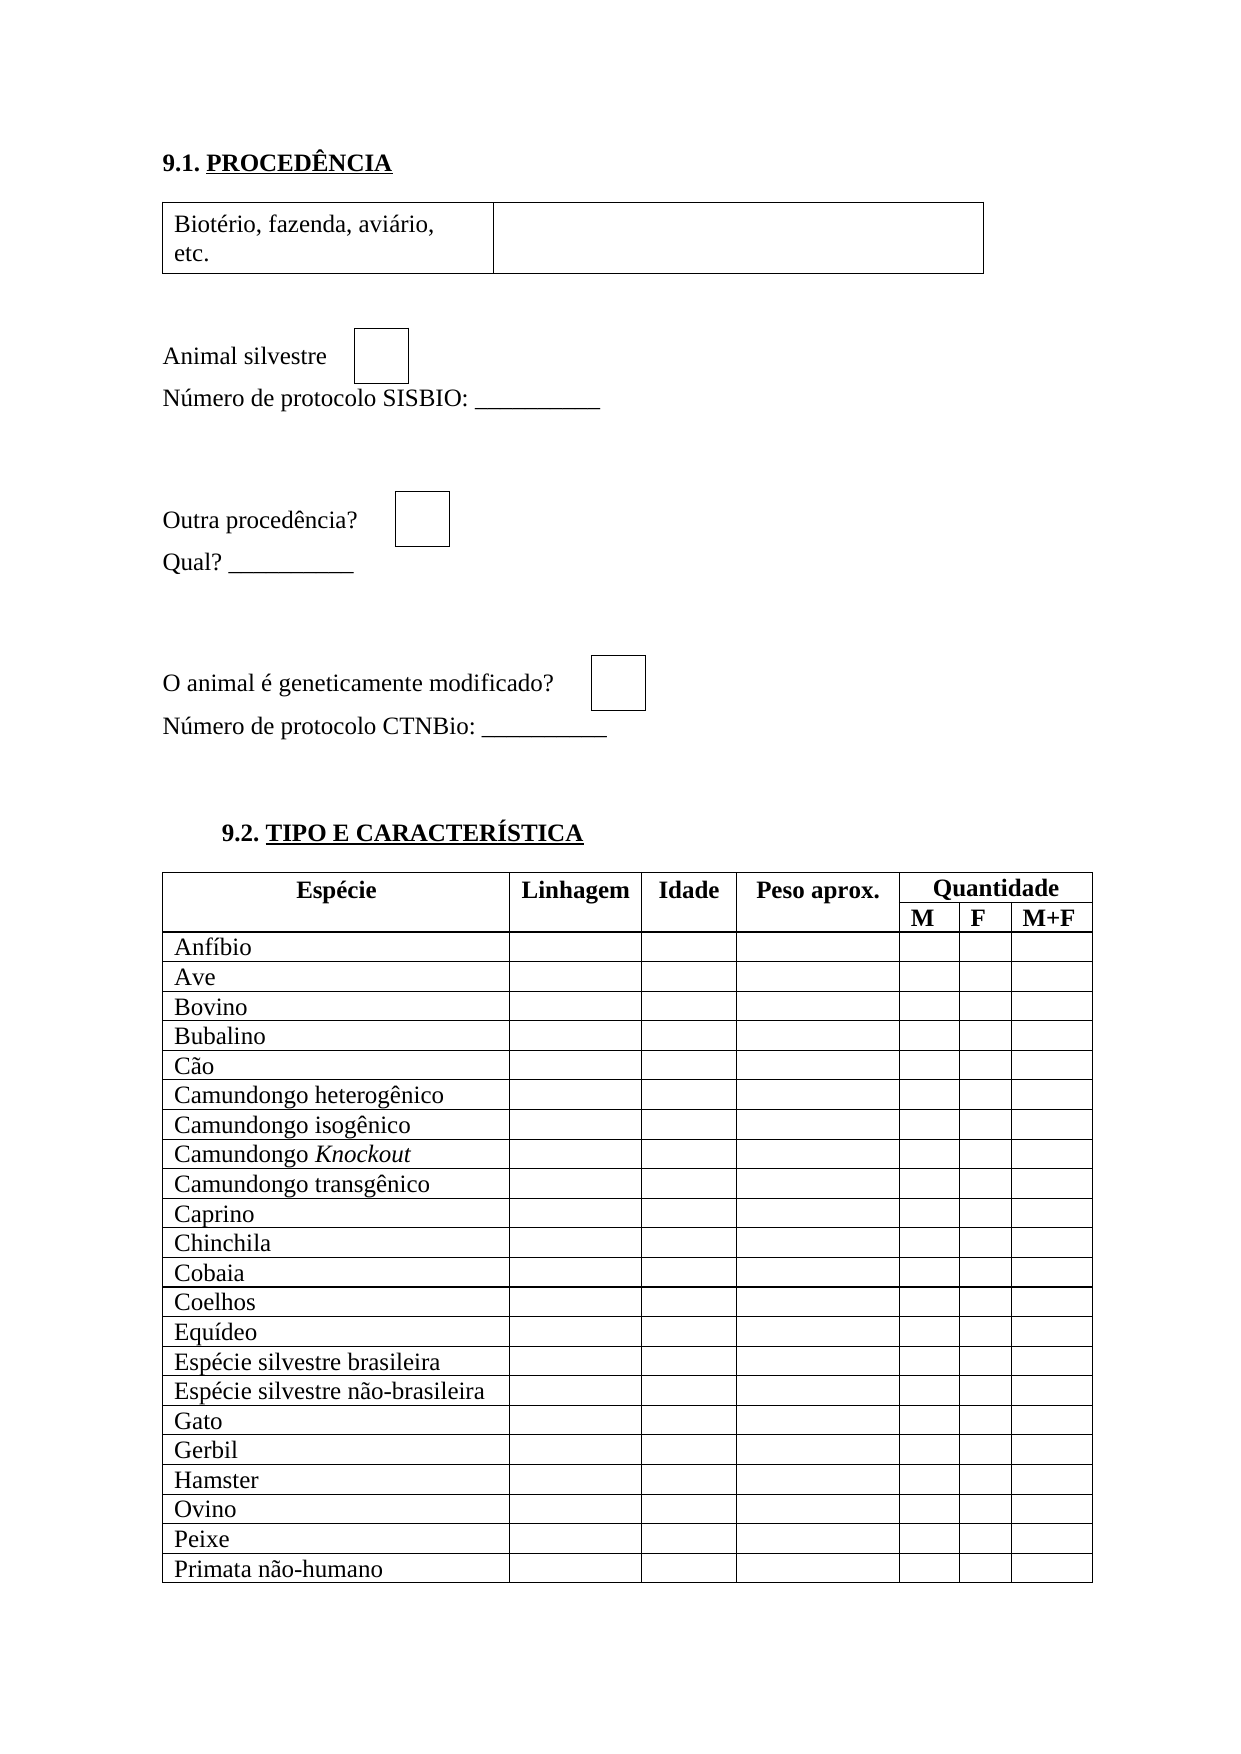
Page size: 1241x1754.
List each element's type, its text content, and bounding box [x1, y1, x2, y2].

table_cell M+F [1012, 903, 1092, 931]
table_header O animal é geneticamente modificado? [151, 655, 591, 710]
table_cell [1012, 1199, 1092, 1227]
table_header Peso aprox. [737, 873, 899, 931]
table_cell [900, 1021, 959, 1050]
table_cell [510, 1406, 641, 1434]
table_cell [1012, 1347, 1092, 1375]
table_cell [900, 1465, 959, 1493]
table_cell [510, 1317, 641, 1346]
table_cell [737, 1317, 899, 1346]
table_cell [510, 1051, 641, 1079]
table_cell [960, 1376, 1011, 1405]
table_cell [510, 1080, 641, 1109]
table_cell [960, 1288, 1011, 1316]
table_cell [1012, 1169, 1092, 1198]
table_cell [510, 1288, 641, 1316]
table_cell [737, 1347, 899, 1375]
table_cell [960, 1051, 1011, 1079]
table_cell [642, 1524, 736, 1553]
table_cell [1012, 992, 1092, 1020]
table_cell [900, 1554, 959, 1582]
table_cell [642, 1258, 736, 1286]
table_cell Cão [163, 1051, 509, 1079]
table_cell Gerbil [163, 1435, 509, 1464]
table_header [355, 329, 408, 382]
table_cell [510, 1376, 641, 1405]
table_cell [1012, 962, 1092, 991]
table_header Biotério, fazenda, aviário, etc. [163, 203, 493, 273]
table_cell [642, 992, 736, 1020]
table_cell [960, 1199, 1011, 1227]
table_cell [510, 1495, 641, 1523]
table_cell [737, 1228, 899, 1257]
table_cell [960, 1465, 1011, 1493]
table_cell [900, 933, 959, 961]
table_cell Camundongo transgênico [163, 1169, 509, 1198]
table_cell [510, 1228, 641, 1257]
table_cell [510, 1258, 641, 1286]
table_cell [510, 1199, 641, 1227]
table_cell [900, 1140, 959, 1168]
table_cell [737, 1169, 899, 1198]
table_cell [960, 933, 1011, 961]
table_cell [510, 1524, 641, 1553]
table_cell [960, 962, 1011, 991]
text Número de protocolo CTNBio: __________ [162, 711, 1093, 739]
table_cell [900, 992, 959, 1020]
table_cell Cobaia [163, 1258, 509, 1286]
table_cell [960, 1021, 1011, 1050]
table_cell Camundongo Knockout [163, 1140, 509, 1168]
table_cell [960, 1524, 1011, 1553]
table_cell [900, 1435, 959, 1464]
table_cell [737, 1021, 899, 1050]
table_cell [510, 1021, 641, 1050]
table_cell [737, 962, 899, 991]
table_cell [960, 1435, 1011, 1464]
table_cell [900, 1169, 959, 1198]
table_cell [642, 1021, 736, 1050]
table_cell Equídeo [163, 1317, 509, 1346]
table_cell [900, 1376, 959, 1405]
table_cell [960, 1169, 1011, 1198]
table_cell [642, 1080, 736, 1109]
table_cell [510, 1465, 641, 1493]
table_cell [900, 1347, 959, 1375]
table_header Quantidade [900, 873, 1092, 902]
table_cell [737, 1080, 899, 1109]
table_cell Ovino [163, 1495, 509, 1523]
text 9.1. PROCEDÊNCIA [162, 148, 1093, 176]
table_cell [1012, 1495, 1092, 1523]
table_cell [960, 1554, 1011, 1582]
table_header Espécie [163, 873, 509, 931]
table_cell [1012, 1406, 1092, 1434]
table_cell Bovino [163, 992, 509, 1020]
table_cell [642, 962, 736, 991]
table_header [494, 203, 983, 273]
text Número de protocolo SISBIO: __________ [162, 383, 1093, 412]
table_cell [510, 1435, 641, 1464]
table_cell [737, 1199, 899, 1227]
table_cell Espécie silvestre brasileira [163, 1347, 509, 1375]
table_cell [642, 933, 736, 961]
table_cell [1012, 1554, 1092, 1582]
table_cell Peixe [163, 1524, 509, 1553]
table_cell [510, 933, 641, 961]
table_cell [510, 1169, 641, 1198]
table_cell [900, 1199, 959, 1227]
table_cell [642, 1199, 736, 1227]
table_header Linhagem [510, 873, 641, 931]
table_cell F [960, 903, 1011, 931]
table_cell [642, 1317, 736, 1346]
table_cell [900, 1228, 959, 1257]
table_cell Camundongo heterogênico [163, 1080, 509, 1109]
table_cell [737, 933, 899, 961]
table_cell Primata não-humano [163, 1554, 509, 1582]
table_cell [900, 1317, 959, 1346]
table_cell [642, 1110, 736, 1138]
table_cell [960, 1347, 1011, 1375]
table_cell [510, 1110, 641, 1138]
table_cell [900, 1524, 959, 1553]
table_cell [510, 1347, 641, 1375]
table_cell [510, 962, 641, 991]
table_cell Gato [163, 1406, 509, 1434]
table_cell [1012, 1021, 1092, 1050]
table_cell [960, 1495, 1011, 1523]
table_cell [1012, 933, 1092, 961]
table_header Idade [642, 873, 736, 931]
table_cell Anfíbio [163, 933, 509, 961]
table_header [396, 492, 449, 546]
table_cell [737, 1465, 899, 1493]
table_cell [960, 1080, 1011, 1109]
table_cell [1012, 1140, 1092, 1168]
table_cell [737, 1376, 899, 1405]
table_cell [642, 1376, 736, 1405]
table_header [592, 656, 645, 710]
table_cell [960, 1258, 1011, 1286]
table_cell [737, 1435, 899, 1464]
table_cell Hamster [163, 1465, 509, 1493]
table_cell [642, 1228, 736, 1257]
table_cell [510, 1554, 641, 1582]
table_header Animal silvestre [151, 328, 354, 382]
table_cell [642, 1435, 736, 1464]
table_cell [642, 1051, 736, 1079]
table_cell [900, 1051, 959, 1079]
table_cell [960, 1140, 1011, 1168]
table_cell [1012, 1288, 1092, 1316]
table_cell [642, 1495, 736, 1523]
table_cell [900, 962, 959, 991]
table_cell [737, 1495, 899, 1523]
table_cell [1012, 1258, 1092, 1286]
table_cell [960, 1110, 1011, 1138]
table_cell [737, 992, 899, 1020]
table_cell Bubalino [163, 1021, 509, 1050]
table_cell [642, 1288, 736, 1316]
table_cell [900, 1110, 959, 1138]
table_cell [1012, 1524, 1092, 1553]
table_cell [900, 1258, 959, 1286]
table_cell [1012, 1110, 1092, 1138]
text 9.2. TIPO E CARACTERÍSTICA [162, 818, 1093, 847]
table_cell [1012, 1317, 1092, 1346]
table_cell [642, 1554, 736, 1582]
table_cell [1012, 1051, 1092, 1079]
table_cell [510, 992, 641, 1020]
table_cell [510, 1140, 641, 1168]
table_cell [900, 1288, 959, 1316]
table_cell [737, 1406, 899, 1434]
table_cell [900, 1495, 959, 1523]
table_cell [1012, 1376, 1092, 1405]
table_cell [900, 1080, 959, 1109]
table_cell [737, 1288, 899, 1316]
table_cell Ave [163, 962, 509, 991]
table_cell [642, 1465, 736, 1493]
table_cell [642, 1347, 736, 1375]
table_cell Chinchila [163, 1228, 509, 1257]
table_cell Caprino [163, 1199, 509, 1227]
table_cell [737, 1051, 899, 1079]
table_cell [642, 1406, 736, 1434]
table_cell M [900, 903, 959, 931]
table_cell [1012, 1228, 1092, 1257]
table_cell [737, 1110, 899, 1138]
text Qual? __________ [162, 547, 1093, 576]
table_header Outra procedência? [151, 491, 395, 546]
table_cell [642, 1140, 736, 1168]
table_cell Espécie silvestre não-brasileira [163, 1376, 509, 1405]
table_cell [960, 1317, 1011, 1346]
table_cell [960, 1228, 1011, 1257]
table_cell [900, 1406, 959, 1434]
table_cell Coelhos [163, 1288, 509, 1316]
table_cell [1012, 1080, 1092, 1109]
table_cell [737, 1554, 899, 1582]
table_cell [1012, 1435, 1092, 1464]
table_cell [642, 1169, 736, 1198]
table_cell [737, 1524, 899, 1553]
table_cell [960, 1406, 1011, 1434]
table_cell [737, 1140, 899, 1168]
table_cell [1012, 1465, 1092, 1493]
table_cell [960, 992, 1011, 1020]
table_cell [737, 1258, 899, 1286]
table_cell Camundongo isogênico [163, 1110, 509, 1138]
